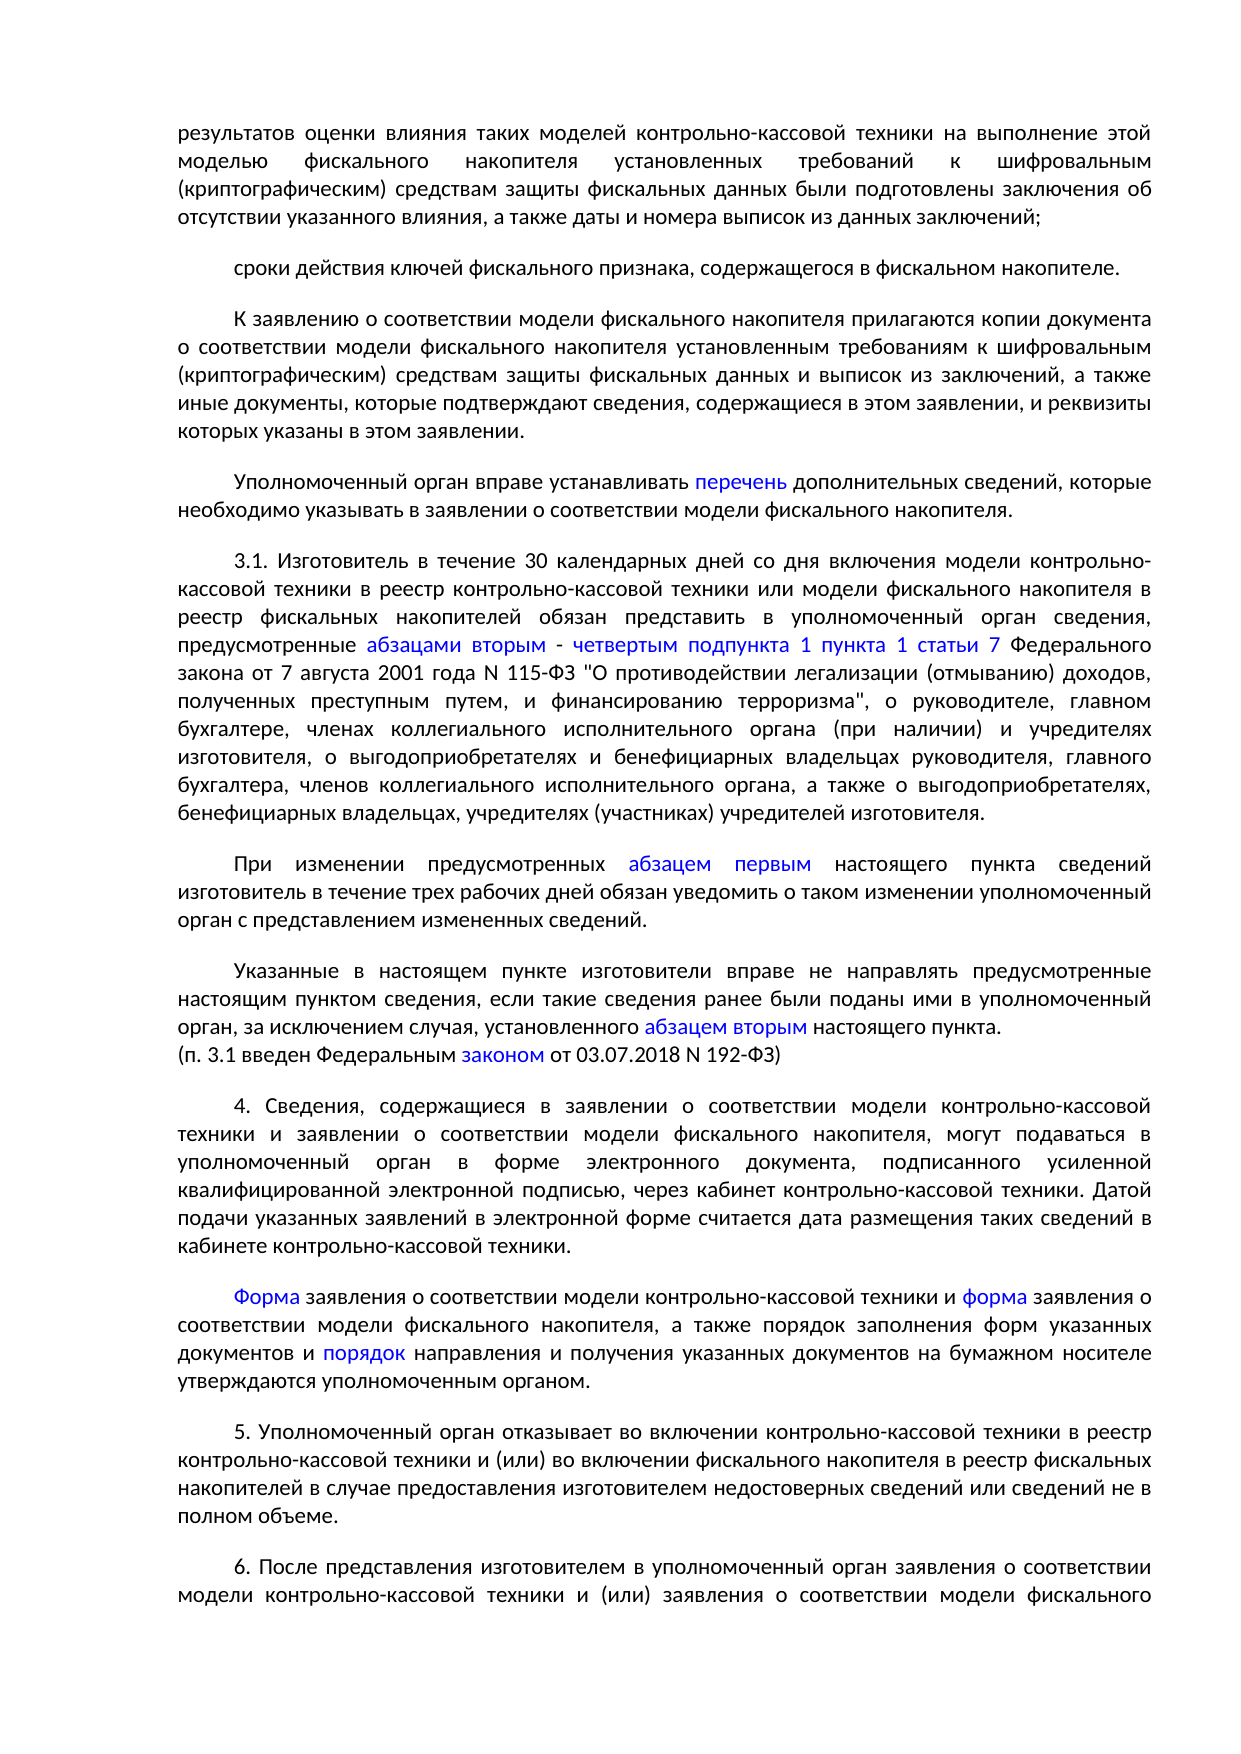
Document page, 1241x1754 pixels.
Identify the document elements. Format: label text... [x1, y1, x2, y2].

text 3.1. Изготовитель в течение 30 календарных дней со дня включения модели контрольно-кассовой техники в реестр контрольно-кассовой техники или модели фискального накопителя в реестр фискальных накопителей обязан представить в уполномоченный орган сведения, предусмотренные абзацами вторым - четвертым подпункта 1 пункта 1 статьи 7 Федерального закона от 7 августа 2001 года N 115-ФЗ "О противодействии легализации (отмыванию) доходов, полученных преступным путем, и финансированию терроризма", о руководителе, главном бухгалтере, членах коллегиального исполнительного органа (при наличии) и учредителях изготовителя, о выгодоприобретателях и бенефициарных владельцах руководителя, главного бухгалтера, членов коллегиального исполнительного органа, а также о выгодоприобретателях, бенефициарных владельцах, учредителях (участниках) учредителей изготовителя. [177, 546, 1152, 826]
text Уполномоченный орган вправе устанавливать перечень дополнительных сведений, которые необходимо указывать в заявлении о соответствии модели фискального накопителя. [177, 467, 1152, 523]
text 5. Уполномоченный орган отказывает во включении контрольно-кассовой техники в реестр контрольно-кассовой техники и (или) во включении фискального накопителя в реестр фискальных накопителей в случае предоставления изготовителем недостоверных сведений или сведений не в полном объеме. [177, 1417, 1152, 1529]
text Указанные в настоящем пункте изготовители вправе не направлять предусмотренные настоящим пунктом сведения, если такие сведения ранее были поданы ими в уполномоченный орган, за исключением случая, установленного абзацем вторым настоящего пункта. [177, 956, 1152, 1040]
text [177, 118, 1152, 230]
text (п. 3.1 введен Федеральным законом от 03.07.2018 N 192-ФЗ) [177, 1040, 1152, 1068]
text сроки действия ключей фискального признака, содержащегося в фискальном накопителе. [177, 253, 1152, 281]
text При изменении предусмотренных абзацем первым настоящего пункта сведений изготовитель в течение трех рабочих дней обязан уведомить о таком изменении уполномоченный орган с представлением измененных сведений. [177, 849, 1152, 933]
text Форма заявления о соответствии модели контрольно-кассовой техники и форма заявления о соответствии модели фискального накопителя, а также порядок заполнения форм указанных документов и порядок направления и получения указанных документов на бумажном носителе утверждаются уполномоченным органом. [177, 1282, 1152, 1394]
text К заявлению о соответствии модели фискального накопителя прилагаются копии документа о соответствии модели фискального накопителя установленным требованиям к шифровальным (криптографическим) средствам защиты фискальных данных и выписок из заключений, а также иные документы, которые подтверждают сведения, содержащиеся в этом заявлении, и реквизиты которых указаны в этом заявлении. [177, 304, 1152, 444]
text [177, 1552, 1152, 1608]
text 4. Сведения, содержащиеся в заявлении о соответствии модели контрольно-кассовой техники и заявлении о соответствии модели фискального накопителя, могут подаваться в уполномоченный орган в форме электронного документа, подписанного усиленной квалифицированной электронной подписью, через кабинет контрольно-кассовой техники. Датой подачи указанных заявлений в электронной форме считается дата размещения таких сведений в кабинете контрольно-кассовой техники. [177, 1091, 1152, 1259]
